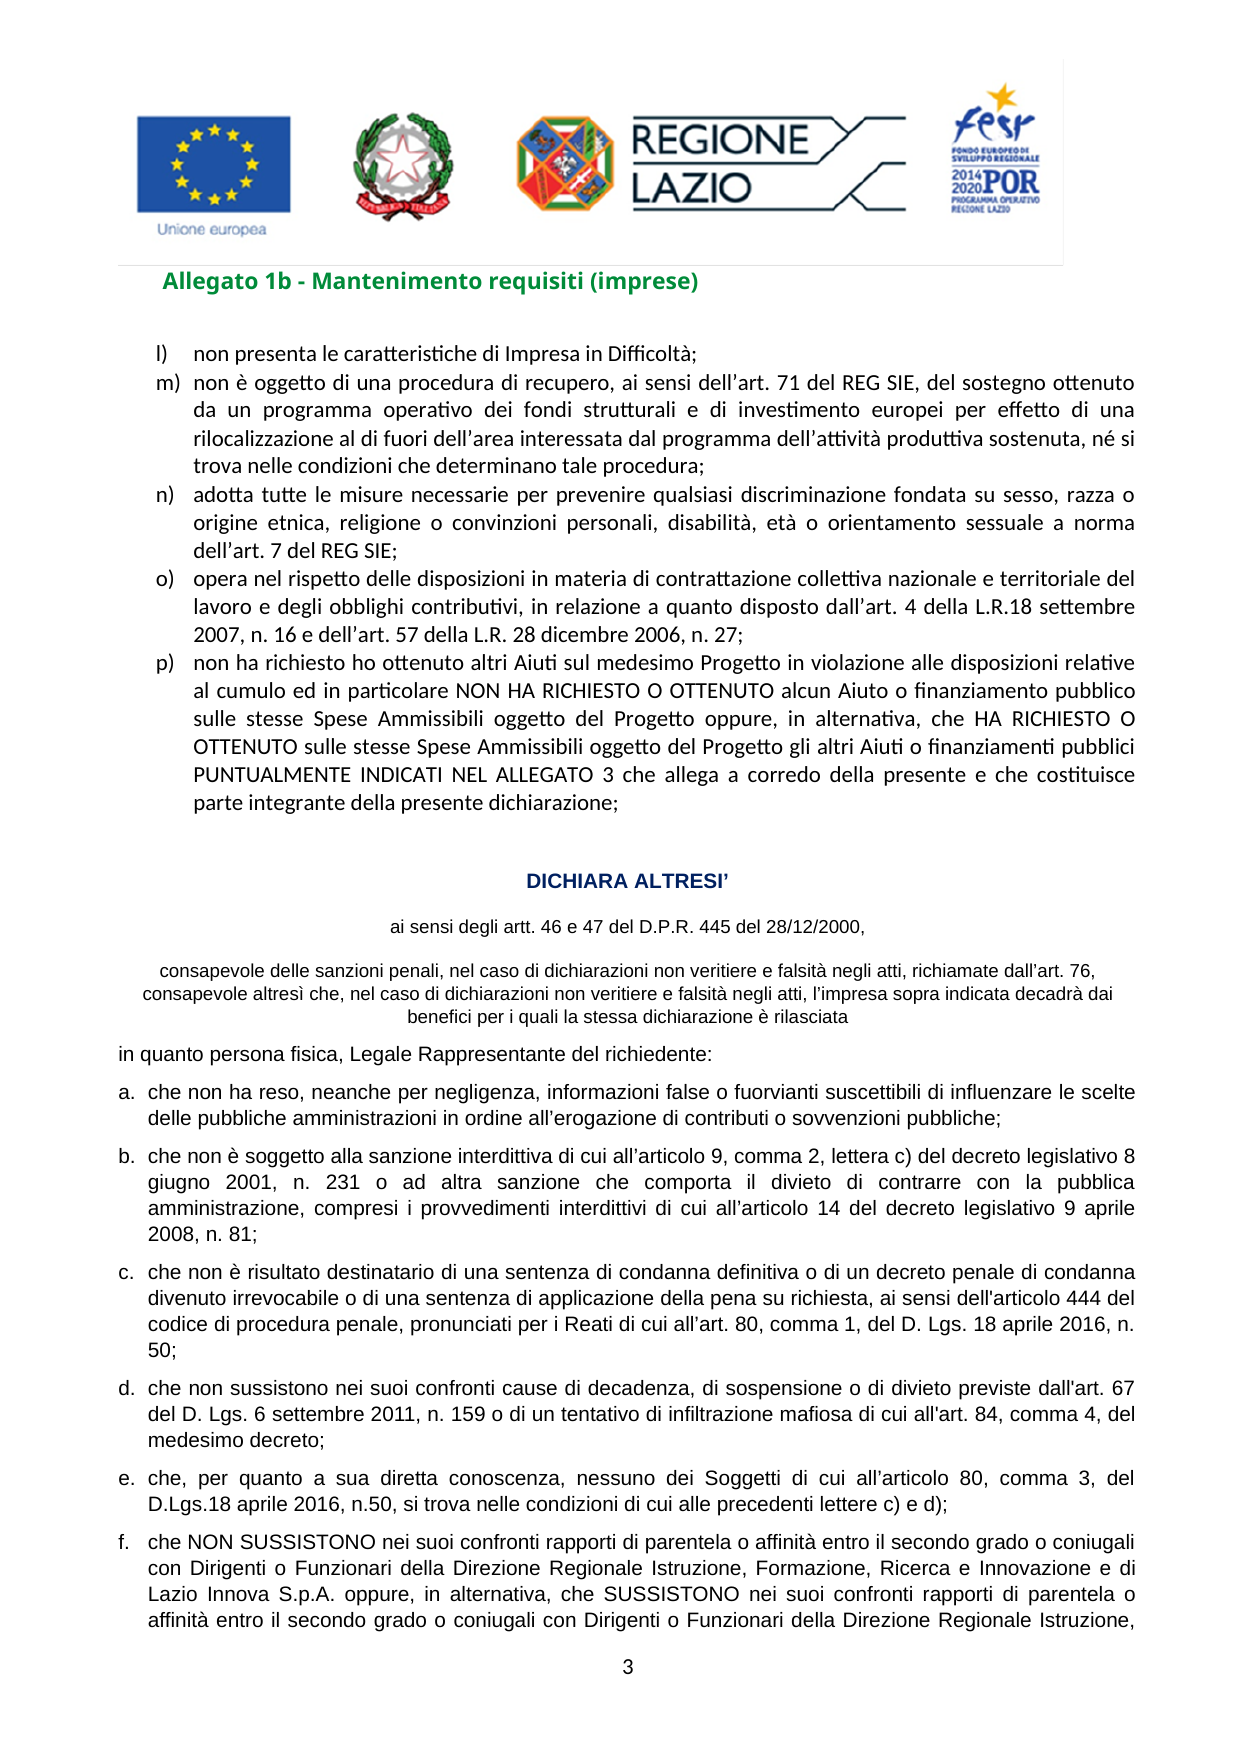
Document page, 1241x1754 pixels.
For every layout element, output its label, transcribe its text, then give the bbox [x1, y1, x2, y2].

text consapevole delle sanzioni penali, nel caso di dichiarazioni non veritiere e falsità negli atti, richiamate dall’art. 76, consapevole altresì che, nel caso di dichiarazioni non veritiere e falsità negli atti, l’impresa sopra indicata decadrà dai benefici per i quali la stessa dichiarazione è rilasciata [118, 960, 1137, 1028]
list non è oggetto di una procedura di recupero, ai sensi dell’art. 71 del REG SIE, del sostegno ottenuto da un programma operativo dei fondi strutturali e di investimento europei per effetto di una rilocalizzazione al di fuori dell’area interessata dal programma dell’attività produttiva sostenuta, né si trova nelle condizioni che determinano tale procedura; [156, 368, 1137, 480]
picture [118, 59, 1064, 266]
list che non è risultato destinatario di una sentenza di condanna definitiva o di un decreto penale di condanna divenuto irrevocabile o di una sentenza di applicazione della pena su richiesta, ai sensi dell'articolo 444 del codice di procedura penale, pronunciati per i Reati di cui all’art. 80, comma 1, del D. Lgs. 18 aprile 2016, n. 50; [118, 1260, 1137, 1362]
text in quanto persona fisica, Legale Rappresentante del richiedente: [118, 1042, 1137, 1066]
list non presenta le caratteristiche di Impresa in Difficoltà; [156, 339, 1137, 368]
list che, per quanto a sua diretta conoscenza, nessuno dei Soggetti di cui all’articolo 80, comma 3, del D.Lgs.18 aprile 2016, n.50, si trova nelle condizioni di cui alle precedenti lettere c) e d); [118, 1466, 1137, 1516]
list adotta tutte le misure necessarie per prevenire qualsiasi discriminazione fondata su sesso, razza o origine etnica, religione o convinzioni personali, disabilità, età o orientamento sessuale a norma dell’art. 7 del REG SIE; [156, 480, 1137, 564]
list che non sussistono nei suoi confronti cause di decadenza, di sospensione o di divieto previste dall'art. 67 del D. Lgs. 6 settembre 2011, n. 159 o di un tentativo di infiltrazione mafiosa di cui all'art. 84, comma 4, del medesimo decreto; [118, 1376, 1137, 1452]
list che non ha reso, neanche per negligenza, informazioni false o fuorvianti suscettibili di influenzare le scelte delle pubbliche amministrazioni in ordine all’erogazione di contributi o sovvenzioni pubbliche; [118, 1080, 1137, 1130]
text ai sensi degli artt. 46 e 47 del D.P.R. 445 del 28/12/2000, [118, 916, 1137, 937]
text DICHIARA ALTRESI’ [118, 869, 1137, 893]
list non ha richiesto ho ottenuto altri Aiuti sul medesimo Progetto in violazione alle disposizioni relative al cumulo ed in particolare NON HA RICHIESTO O OTTENUTO alcun Aiuto o finanziamento pubblico sulle stesse Spese Ammissibili oggetto del Progetto oppure, in alternativa, che HA RICHIESTO O OTTENUTO sulle stesse Spese Ammissibili oggetto del Progetto gli altri Aiuti o finanziamenti pubblici PUNTUALMENTE INDICATI NEL ALLEGATO 3 che allega a corredo della presente e che costituisce parte integrante della presente dichiarazione; [156, 648, 1137, 816]
list opera nel rispetto delle disposizioni in materia di contrattazione collettiva nazionale e territoriale del lavoro e degli obblighi contributivi, in relazione a quanto disposto dall’art. 4 della L.R.18 settembre 2007, n. 16 e dell’art. 57 della L.R. 28 dicembre 2006, n. 27; [156, 564, 1137, 648]
list che non è soggetto alla sanzione interdittiva di cui all’articolo 9, comma 2, lettera c) del decreto legislativo 8 giugno 2001, n. 231 o ad altra sanzione che comporta il divieto di contrarre con la pubblica amministrazione, compresi i provvedimenti interdittivi di cui all’articolo 14 del decreto legislativo 9 aprile 2008, n. 81; [118, 1144, 1137, 1246]
